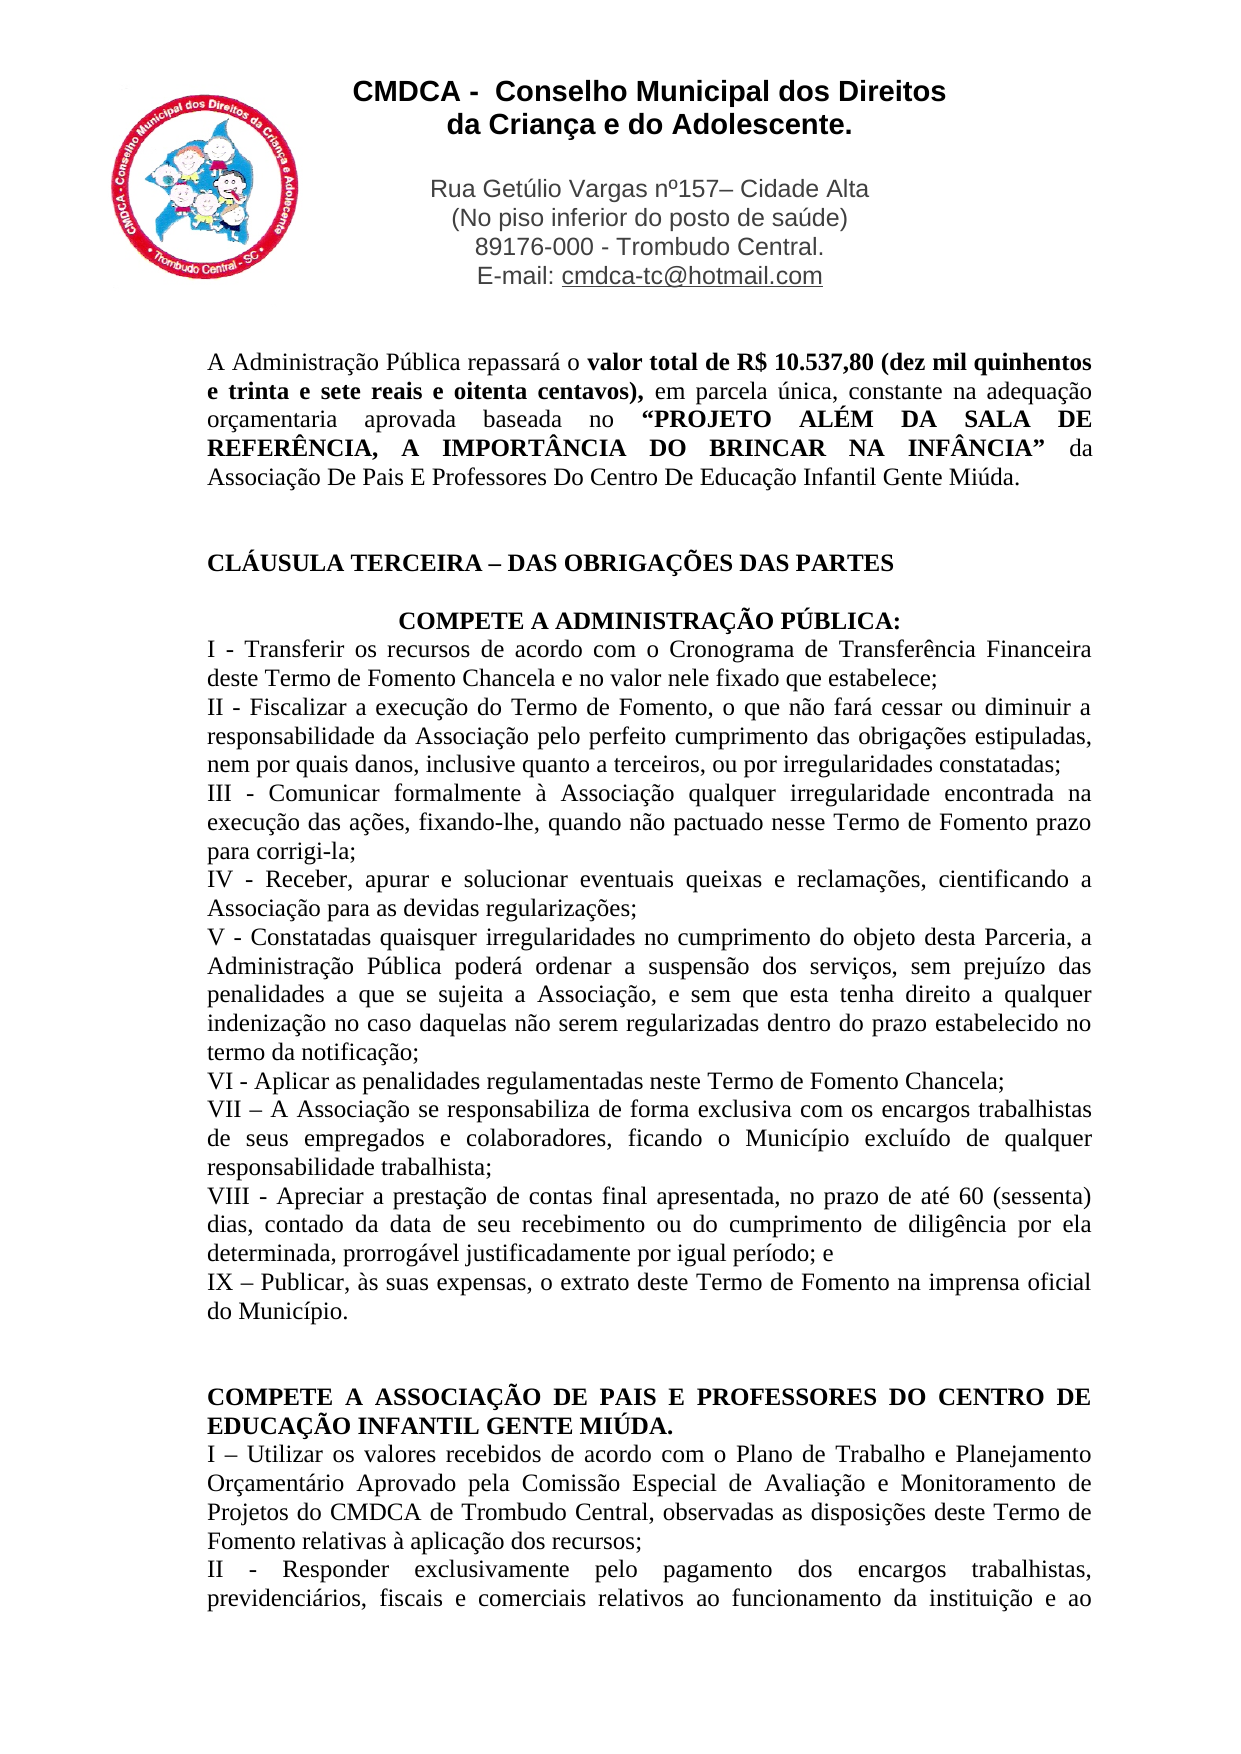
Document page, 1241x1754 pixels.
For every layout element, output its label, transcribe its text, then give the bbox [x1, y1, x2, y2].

text IV - Receber, apurar e solucionar eventuais queixas e reclamações, cientificando a Associação para as devidas regularizações; [207, 864, 1093, 922]
text COMPETE A ASSOCIAÇÃO DE PAIS E PROFESSORES DO CENTRO DE EDUCAÇÃO INFANTIL GENTE MIÚDA. [207, 1382, 1093, 1439]
text I - Transferir os recursos de acordo com o Cronograma de Transferência Financeira deste Termo de Fomento Chancela e no valor nele fixado que estabelece; [207, 634, 1093, 692]
text COMPETE A ADMINISTRAÇÃO PÚBLICA: [207, 606, 1093, 634]
picture [107, 60, 314, 342]
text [207, 1554, 1093, 1612]
text CLÁUSULA TERCEIRA – DAS OBRIGAÇÕES DAS PARTES [207, 548, 1093, 577]
text III - Comunicar formalmente à Associação qualquer irregularidade encontrada na execução das ações, fixando-lhe, quando não pactuado nesse Termo de Fomento prazo para corrigi-la; [207, 778, 1093, 864]
text A Administração Pública repassará o valor total de R$ 10.537,80 (dez mil quinhentos e trinta e sete reais e oitenta centavos), em parcela única, constante na adequação orçamentaria aprovada baseada no “PROJETO ALÉM DA SALA DE REFERÊNCIA, A IMPORTÂNCIA DO BRINCAR NA INFÂNCIA” da Associação De Pais E Professores Do Centro De Educação Infantil Gente Miúda. [207, 347, 1093, 491]
text VIII - Apreciar a prestação de contas final apresentada, no prazo de até 60 (sessenta) dias, contado da data de seu recebimento ou do cumprimento de diligência por ela determinada, prorrogável justificadamente por igual período; e [207, 1181, 1093, 1267]
text V - Constatadas quaisquer irregularidades no cumprimento do objeto desta Parceria, a Administração Pública poderá ordenar a suspensão dos serviços, sem prejuízo das penalidades a que se sujeita a Associação, e sem que esta tenha direito a qualquer indenização no caso daquelas não serem regularizadas dentro do prazo estabelecido no termo da notificação; [207, 922, 1093, 1066]
text I – Utilizar os valores recebidos de acordo com o Plano de Trabalho e Planejamento Orçamentário Aprovado pela Comissão Especial de Avaliação e Monitoramento de Projetos do CMDCA de Trombudo Central, observadas as disposições deste Termo de Fomento relativas à aplicação dos recursos; [207, 1439, 1093, 1554]
text IX – Publicar, às suas expensas, o extrato deste Termo de Fomento na imprensa oficial do Município. [207, 1267, 1093, 1324]
text II - Fiscalizar a execução do Termo de Fomento, o que não fará cessar ou diminuir a responsabilidade da Associação pelo perfeito cumprimento das obrigações estipuladas, nem por quais danos, inclusive quanto a terceiros, ou por irregularidades constatadas; [207, 692, 1093, 778]
text VII – A Associação se responsabiliza de forma exclusiva com os encargos trabalhistas de seus empregados e colaboradores, ficando o Município excluído de qualquer responsabilidade trabalhista; [207, 1094, 1093, 1181]
text VI - Aplicar as penalidades regulamentadas neste Termo de Fomento Chancela; [207, 1066, 1093, 1094]
